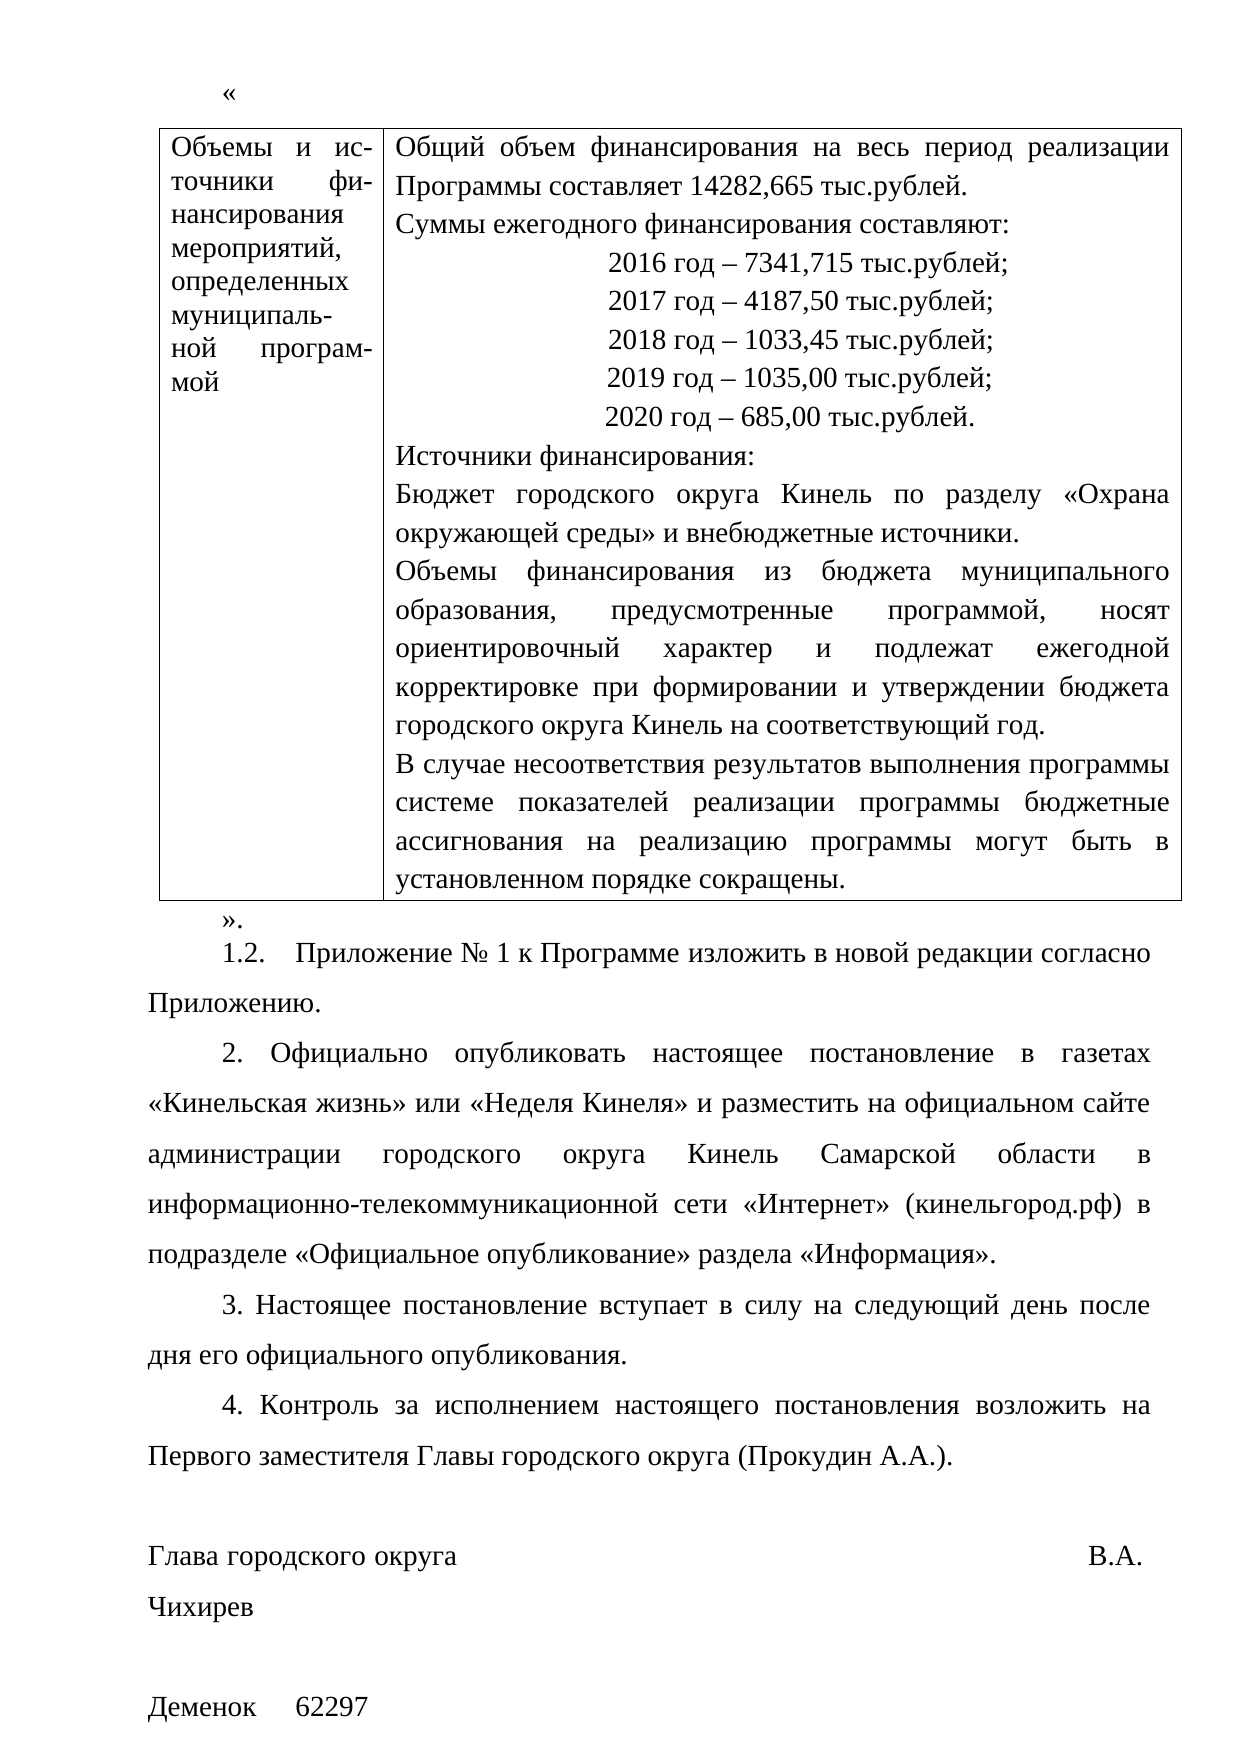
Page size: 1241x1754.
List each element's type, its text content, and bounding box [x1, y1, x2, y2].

text Деменок 62297 [148, 1689, 1152, 1723]
table_header Объемы и ис-точники фи-нансирования мероприятий, определенных муниципаль-ной програм-мой [160, 129, 383, 900]
list 3. Настоящее постановление вступает в силу на следующий день после дня его официального опубликования. [148, 1287, 1152, 1371]
list Приложение № 1 к Программе изложить в новой редакции согласно Приложению. [148, 935, 1152, 1018]
list 2. Официально опубликовать настоящее постановление в газетах «Кинельская жизнь» или «Неделя Кинеля» и разместить на официальном сайте администрации городского округа Кинель Самарской области в информационно-телекоммуникационной сети «Интернет» (кинельгород.рф) в подразделе «Официальное опубликование» раздела «Информация». [148, 1035, 1152, 1270]
table_header Общий объем финансирования на весь период реализации Программы составляет 14282,665 тыс.рублей. Суммы ежегодного финансирования составляют: 2016 год – 7341,715 тыс.рублей; 2017 год – 4187,50 тыс.рублей; 2018 год – 1033,45 тыс.рублей; 2019 год – 1035,00 тыс.рублей; 2020 год – 685,00 тыс.рублей. Источники финансирования: Бюджет городского округа Кинель по разделу «Охрана окружающей среды» и внебюджетные источники. Объемы финансирования из бюджета муниципального образования, предусмотренные программой, носят ориентировочный характер и подлежат ежегодной корректировке при формировании и утверждении бюджета городского округа Кинель на соответствующий год. В случае несоответствия результатов выполнения программы системе показателей реализации программы бюджетные ассигнования на реализацию программы могут быть в установленном порядке сокращены. [384, 129, 1181, 900]
list « [148, 74, 1152, 107]
list ». [148, 901, 1152, 935]
text Глава городского округа В.А. Чихирев [148, 1538, 1152, 1622]
list 4. Контроль за исполнением настоящего постановления возложить на Первого заместителя Главы городского округа (Прокудин А.А.). [148, 1387, 1152, 1471]
